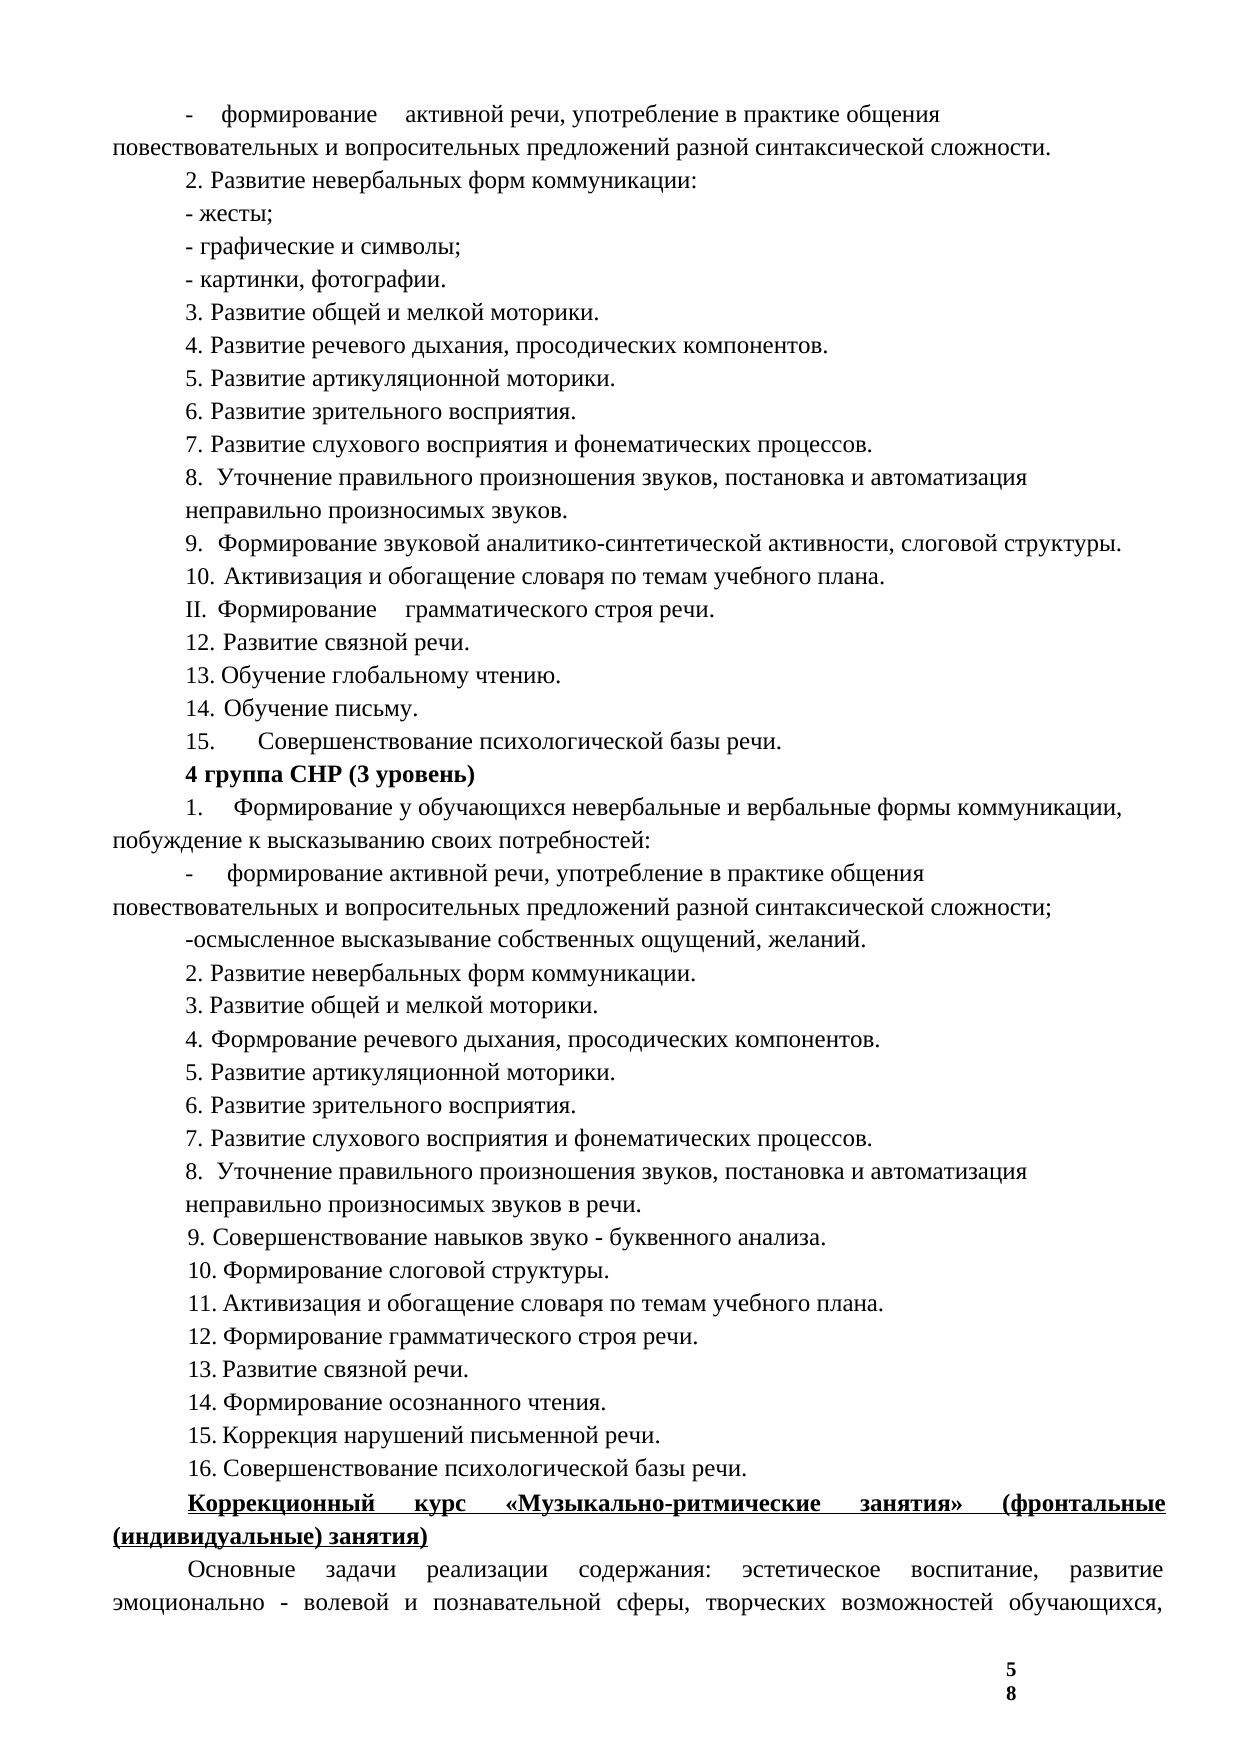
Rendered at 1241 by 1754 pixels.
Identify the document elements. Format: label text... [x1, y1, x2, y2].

list Формрование речевого дыхания, просодических компонентов. [185, 1024, 1166, 1052]
list Обучение письму. [185, 693, 1166, 722]
text Коррекционный курс «Музыкально-ритмические занятия» (фронтальные (индивидуальные) занятия) [112, 1488, 1166, 1549]
list Совершенствование психологической базы речи. [112, 1453, 1166, 1482]
list Формирование осознанного чтения. [112, 1387, 1166, 1416]
list графические и символы; [185, 231, 1166, 260]
list Активизация и обогащение словаря по темам учебного плана. [185, 561, 1166, 590]
list Развитие зрительного восприятия. [185, 396, 1166, 425]
list Активизация и обогащение словаря по темам учебного плана. [112, 1288, 1166, 1317]
list Обучение глобальному чтению. [185, 660, 1166, 689]
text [112, 1554, 1164, 1616]
list картинки, фотографии. [185, 264, 1166, 293]
list Формирование у обучающихся невербальные и вербальные формы коммуникации, побуждение к высказыванию своих потребностей: [112, 792, 1135, 854]
list Развитие речевого дыхания, просодических компонентов. [185, 330, 1166, 359]
list жесты; [185, 198, 1166, 227]
list Развитие связной речи. [185, 627, 1166, 656]
list Развитие зрительного восприятия. [185, 1090, 1166, 1118]
list Развитие невербальных форм коммуникации. [185, 958, 1166, 986]
list Коррекция нарушений письменной речи. [112, 1420, 1166, 1449]
list Развитие связной речи. [112, 1354, 1166, 1383]
list Развитие общей и мелкой моторики. [185, 297, 1166, 326]
list Уточнение правильного произношения звуков, постановка и автоматизация неправильно произносимых звуков в речи. [185, 1156, 1135, 1217]
list Формирование грамматического строя речи. [112, 594, 1135, 623]
list Развитие артикуляционной моторики. [185, 1057, 1166, 1085]
text -осмысленное высказывание собственных ощущений, желаний. [185, 924, 1166, 953]
list формирование активной речи, употребление в практике общения повествовательных и вопросительных предложений разной синтаксической сложности; [112, 858, 1135, 920]
list Совершенствование психологической базы речи. [185, 726, 1166, 755]
list Развитие слухового восприятия и фонематических процессов. [185, 429, 1166, 458]
list Формирование звуковой аналитико-синтетической активности, слоговой структуры. [185, 528, 1135, 557]
list группа СНР (3 уровень) [185, 759, 1166, 788]
list Развитие общей и мелкой моторики. [185, 991, 1166, 1019]
list формирование активной речи, употребление в практике общения повествовательных и вопросительных предложений разной синтаксической сложности. [112, 99, 1135, 161]
list Формирование грамматического строя речи. [112, 1321, 1166, 1349]
list Развитие слухового восприятия и фонематических процессов. [185, 1123, 1166, 1151]
list Развитие артикуляционной моторики. [185, 363, 1166, 392]
list Совершенствование навыков звуко - буквенного анализа. [112, 1222, 1166, 1251]
list Формирование слоговой структуры. [112, 1255, 1166, 1283]
list Уточнение правильного произношения звуков, постановка и автоматизация неправильно произносимых звуков. [185, 462, 1135, 524]
list Развитие невербальных форм коммуникации: [185, 165, 1166, 194]
